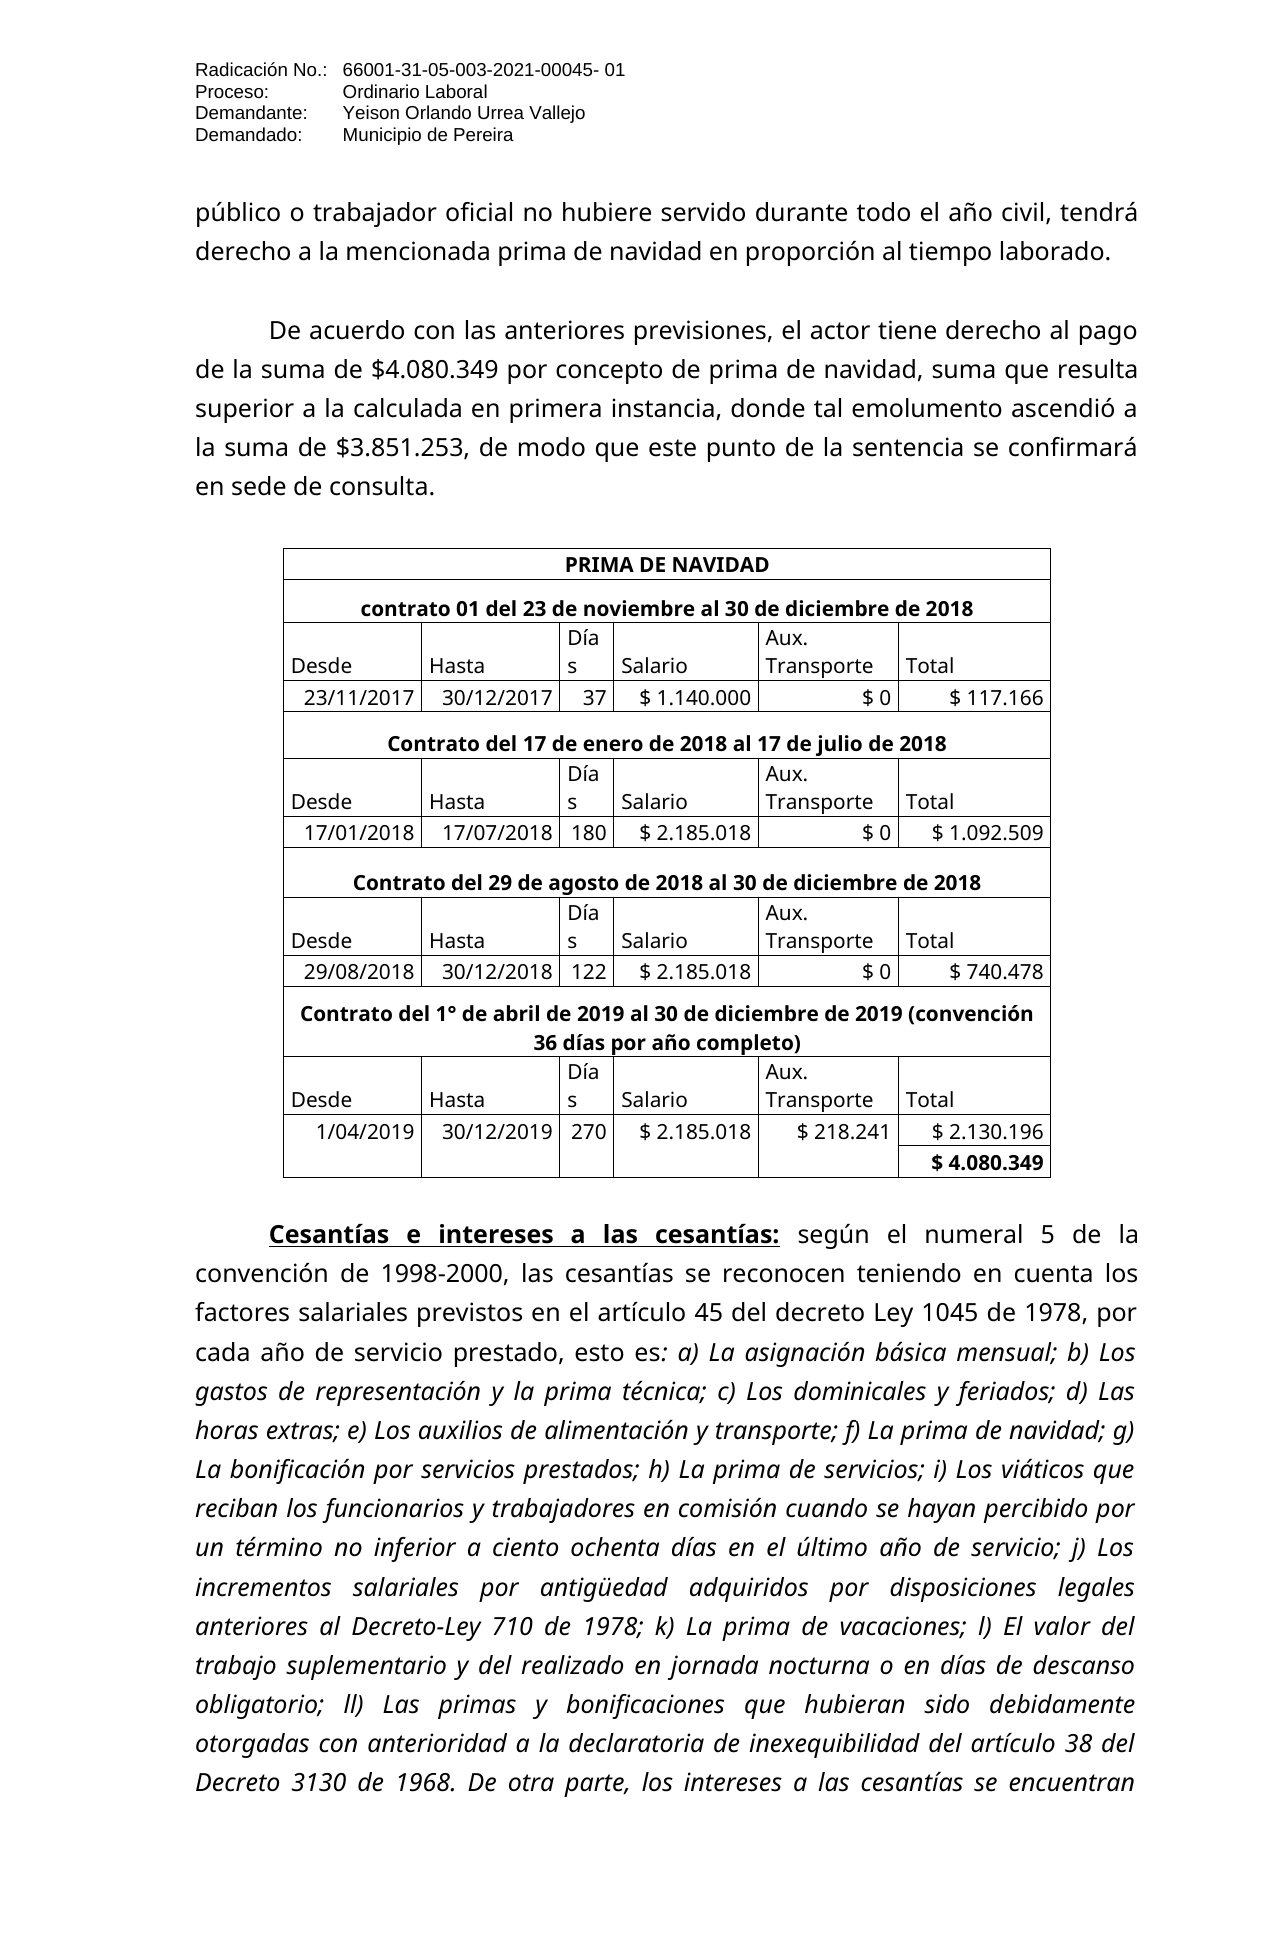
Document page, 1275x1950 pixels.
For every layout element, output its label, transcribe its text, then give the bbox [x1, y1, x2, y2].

table_cell 29/08/2018 [284, 956, 421, 986]
table_cell $ 0 [759, 681, 898, 711]
table_cell $ 218.241 [759, 1115, 898, 1145]
table_cell Aux. Transporte [759, 898, 898, 954]
table_cell Salario [614, 898, 758, 954]
table_cell Contrato del 17 de enero de 2018 al 17 de julio de 2018 [284, 712, 1050, 758]
table_cell Salario [614, 623, 758, 680]
table_cell 122 [560, 956, 613, 986]
table_cell Total [899, 1057, 1050, 1114]
table_cell 30/12/2018 [422, 956, 559, 986]
table_cell Desde [284, 623, 421, 680]
table_cell $ 0 [759, 956, 898, 986]
table_cell Días [560, 759, 613, 816]
table_cell Hasta [422, 623, 559, 680]
table_cell $ 2.185.018 [614, 1115, 758, 1145]
table_cell Total [899, 623, 1050, 680]
table_cell Días [560, 623, 613, 680]
table_cell [614, 1145, 758, 1177]
table_cell [422, 1145, 559, 1177]
table_cell Desde [284, 759, 421, 816]
table_cell $ 740.478 [899, 956, 1050, 986]
table_cell [284, 1145, 421, 1177]
table_cell Salario [614, 759, 758, 816]
table_cell 17/01/2018 [284, 817, 421, 847]
table_cell $ 4.080.349 [899, 1146, 1050, 1177]
table_cell Días [560, 898, 613, 954]
table_cell $ 1.140.000 [614, 681, 758, 711]
text De acuerdo con las anteriores previsiones, el actor tiene derecho al pago de la suma de $4.080.349 por concepto de prima de navidad, suma que resulta superior a la calculada en primera instancia, donde tal emolumento ascendió a la suma de $3.851.253, de modo que este punto de la sentencia se confirmará en sede de consulta. [195, 312, 1139, 503]
table_cell Total [899, 759, 1050, 816]
table_cell Salario [614, 1057, 758, 1114]
table_header PRIMA DE NAVIDAD [284, 549, 1050, 579]
table_cell 17/07/2018 [422, 817, 559, 847]
table_cell 37 [560, 681, 613, 711]
table_cell Aux. Transporte [759, 623, 898, 680]
table_cell 30/12/2017 [422, 681, 559, 711]
table_cell Total [899, 898, 1050, 954]
table_cell 270 [560, 1115, 613, 1145]
table_cell $ 2.130.196 [899, 1115, 1050, 1145]
table_cell Aux. Transporte [759, 1057, 898, 1114]
table_cell $ 117.166 [899, 681, 1050, 711]
table_cell [759, 1145, 898, 1177]
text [195, 195, 1139, 268]
table_cell $ 2.185.018 [614, 956, 758, 986]
table_cell $ 1.092.509 [899, 817, 1050, 847]
table_cell Hasta [422, 759, 559, 816]
table_cell 30/12/2019 [422, 1115, 559, 1145]
table_cell Hasta [422, 898, 559, 954]
table_cell Contrato del 1° de abril de 2019 al 30 de diciembre de 2019 (convención 36 días por año completo) [284, 987, 1050, 1056]
table_cell 23/11/2017 [284, 681, 421, 711]
table_cell 1/04/2019 [284, 1115, 421, 1145]
table_cell Desde [284, 898, 421, 954]
table_cell Desde [284, 1057, 421, 1114]
table_cell Días [560, 1057, 613, 1114]
table_cell Hasta [422, 1057, 559, 1114]
table_cell [560, 1145, 613, 1177]
table_cell $ 2.185.018 [614, 817, 758, 847]
table_cell contrato 01 del 23 de noviembre al 30 de diciembre de 2018 [284, 580, 1050, 622]
table_cell 180 [560, 817, 613, 847]
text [195, 1217, 1139, 1799]
table_cell Aux. Transporte [759, 759, 898, 816]
table_cell Contrato del 29 de agosto de 2018 al 30 de diciembre de 2018 [284, 848, 1050, 897]
table_cell $ 0 [759, 817, 898, 847]
